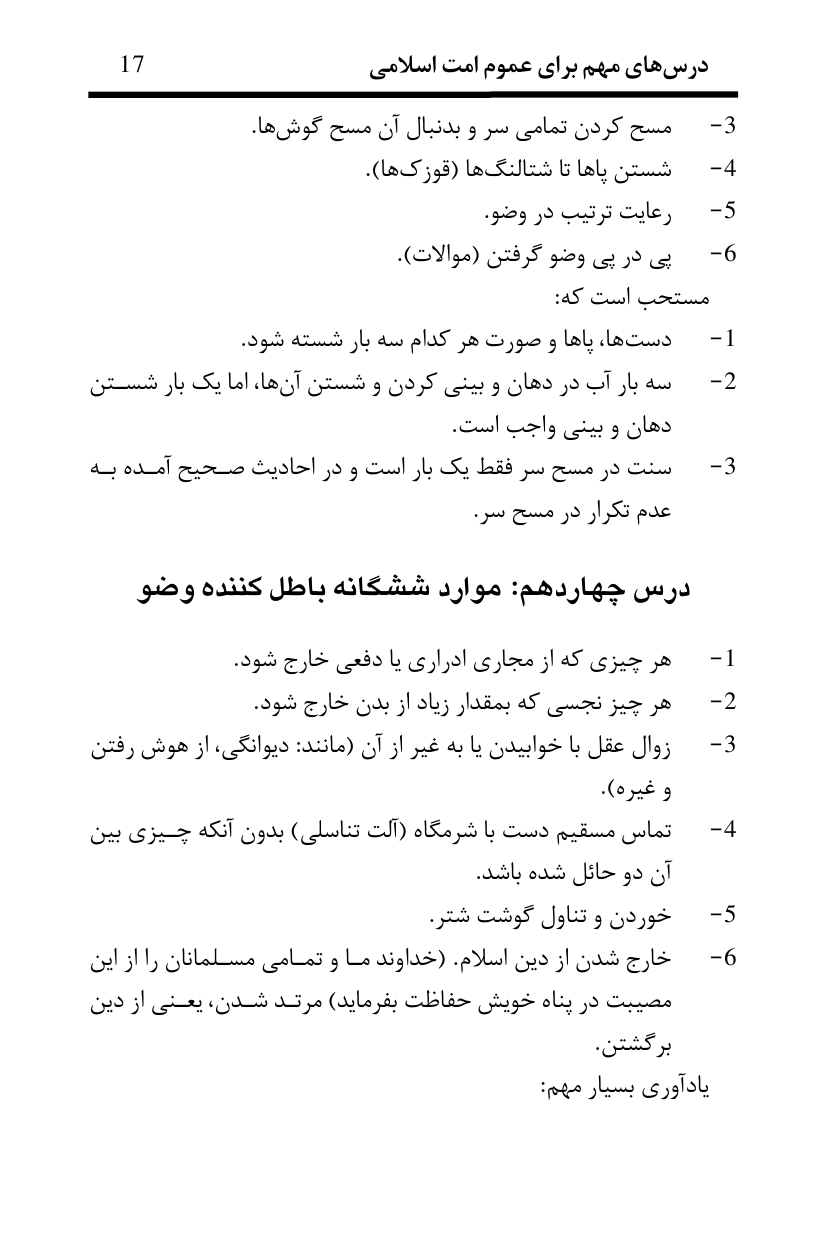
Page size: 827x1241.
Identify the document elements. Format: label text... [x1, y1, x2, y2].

list مسح کردن تمامی سر و بدنبال آن مسح گوش‌ها. [89, 109, 708, 151]
text درس چهاردهم: موارد ششگانه باطل کننده وضو [89, 560, 738, 617]
list دست‌ها، پاها و صورت هر کدام سه بار شسته شود. [89, 322, 708, 364]
list سه بار آب در دهان و بینی کردن و شستن آن‌ها، اما یک بار شستن دهان و بینی واجب است. [89, 364, 708, 449]
list شستن پاها تا شتالنگ‌ها (قوزک‌ها). [89, 151, 708, 194]
list هر چیز نجسی که بمقدار زیاد از بدن خارج شود. [89, 684, 708, 727]
list خارج شدن از دین اسلام. (خداوند ما و تمامی مسلمانان را از این مصیبت در پناه خویش حفاظت بفرماید) مرتد شدن، یعنی از دین برگشتن. [89, 940, 708, 1068]
list خوردن و تناول گوشت شتر. [89, 897, 708, 940]
list سنت در مسح سر فقط یک بار است و در احادیث صحیح آمده به عدم تکرار در مسح سر. [89, 449, 708, 535]
list زوال عقل با خوابیدن یا به غیر از آن (مانند: دیوانگی، از هوش رفتن و غیره). [89, 727, 708, 812]
list رعایت ترتیب در وضو. [89, 194, 708, 236]
text مستحب است که: [89, 279, 738, 322]
list تماس مسقیم دست با شرمگاه (آلت تناسلی) بدون آنکه چیزی بین آن دو حائل شده باشد. [89, 812, 708, 897]
list هر چیزی که از مجاری ادراری یا دفعی خارج شود. [89, 642, 708, 684]
list پی در پی وضو گرفتن (موالات). [89, 236, 708, 279]
text یادآوری بسیار مهم: [89, 1068, 738, 1110]
